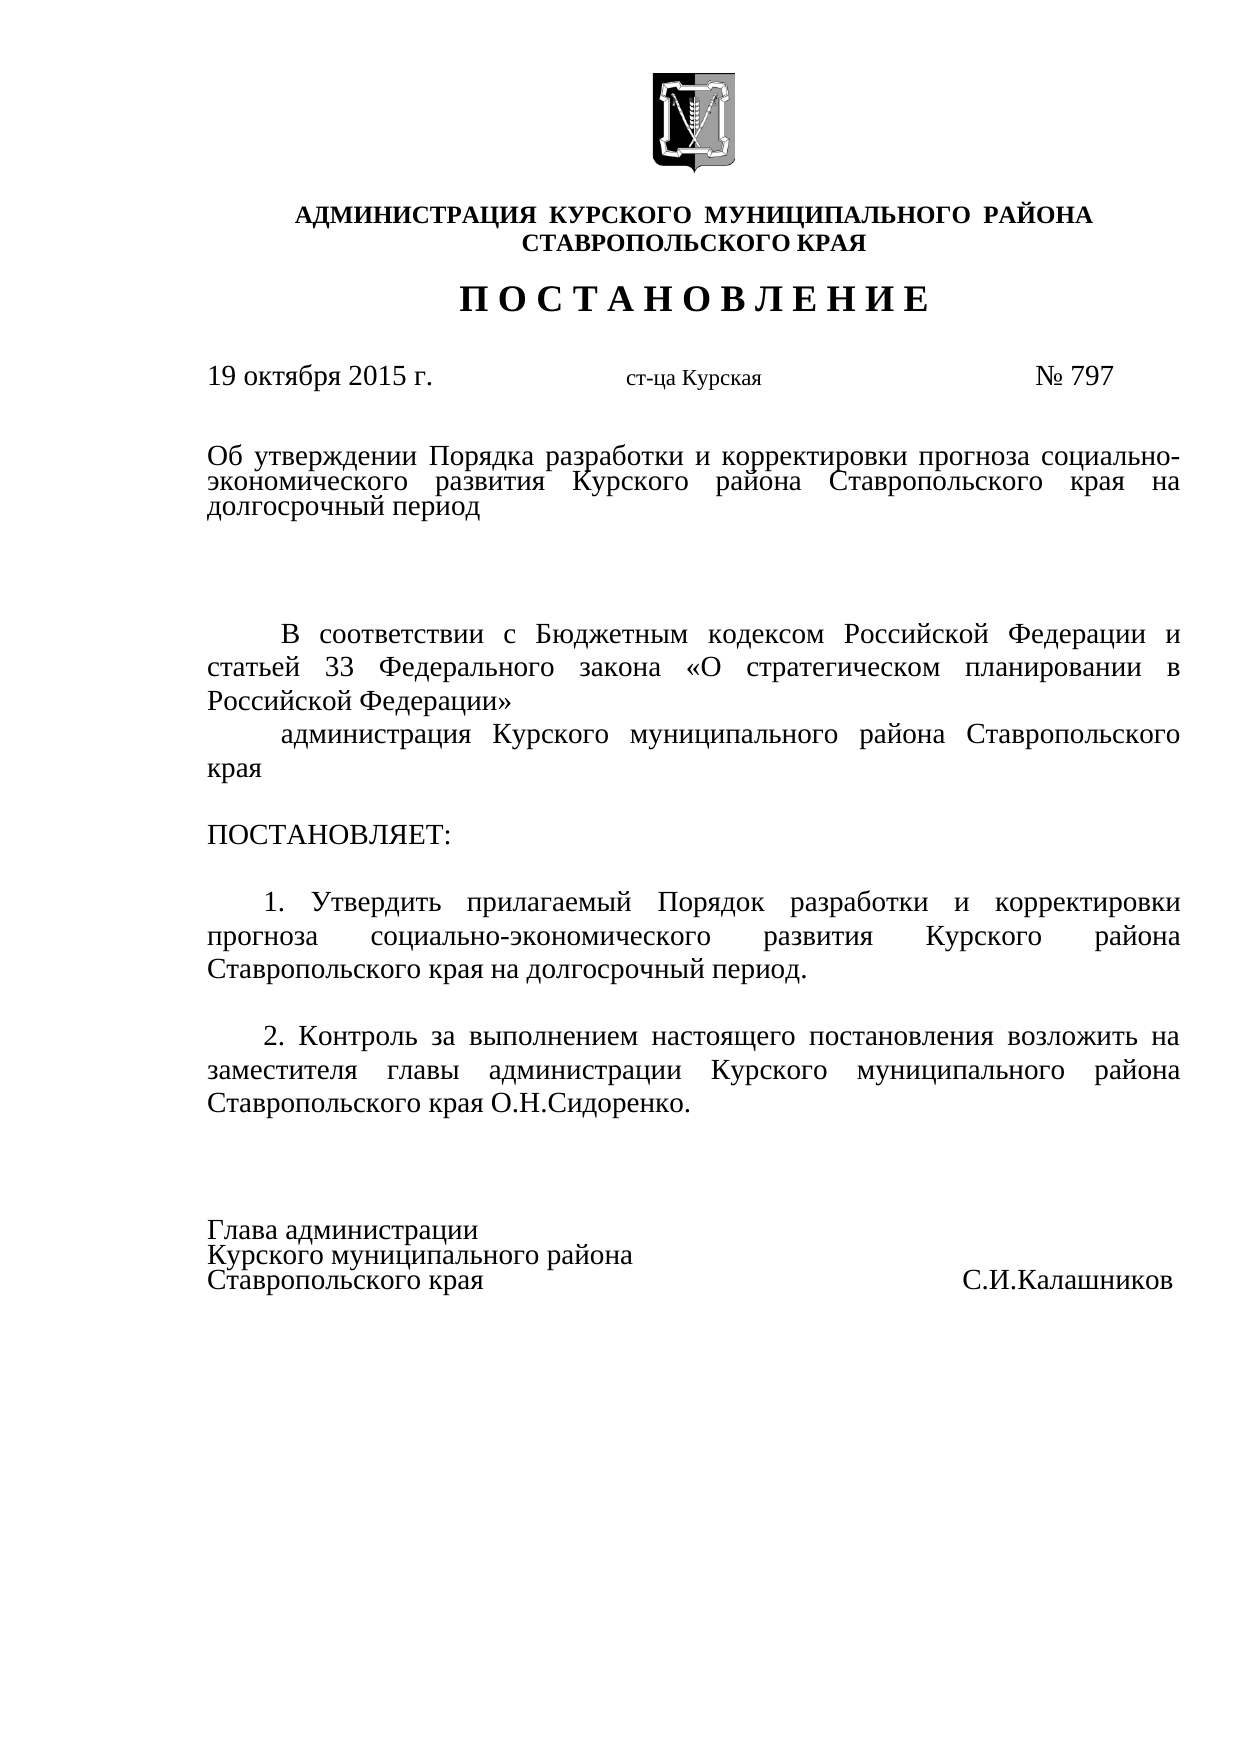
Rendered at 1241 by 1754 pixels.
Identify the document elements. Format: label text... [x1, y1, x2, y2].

text администрация Курского муниципального района Ставропольского края [207, 716, 1181, 783]
text АДМИНИСТРАЦИЯ КУРСКОГО МУНИЦИПАЛЬНОГО РАЙОНА [207, 200, 1181, 228]
picture [652, 73, 735, 174]
text Глава администрации [207, 1219, 1181, 1244]
text Курского муниципального района [207, 1244, 1181, 1269]
text 1. Утвердить прилагаемый Порядок разработки и корректировки прогноза социально-экономического развития Курского района Ставропольского края на долгосрочный период. [207, 884, 1181, 985]
text Ставропольского края С.И.Калашников [207, 1269, 1181, 1319]
text 19 октября 2015 г. ст-ца Курская № 797 [207, 358, 1181, 391]
text П О С Т А Н О В Л Е Н И Е [207, 276, 1181, 319]
text В соответствии с Бюджетным кодексом Российской Федерации и статьей 33 Федерального закона «О стратегическом планировании в Российской Федерации» [207, 616, 1181, 716]
text СТАВРОПОЛЬСКОГО КРАЯ [207, 228, 1181, 257]
text 2. Контроль за выполнением настоящего постановления возложить на заместителя главы администрации Курского муниципального района Ставропольского края О.Н.Сидоренко. [207, 1018, 1181, 1119]
text ПОСТАНОВЛЯЕТ: [207, 817, 1181, 851]
text Об утверждении Порядка разработки и корректировки прогноза социально-экономического развития Курского района Ставропольского края на долгосрочный период [207, 446, 1181, 521]
